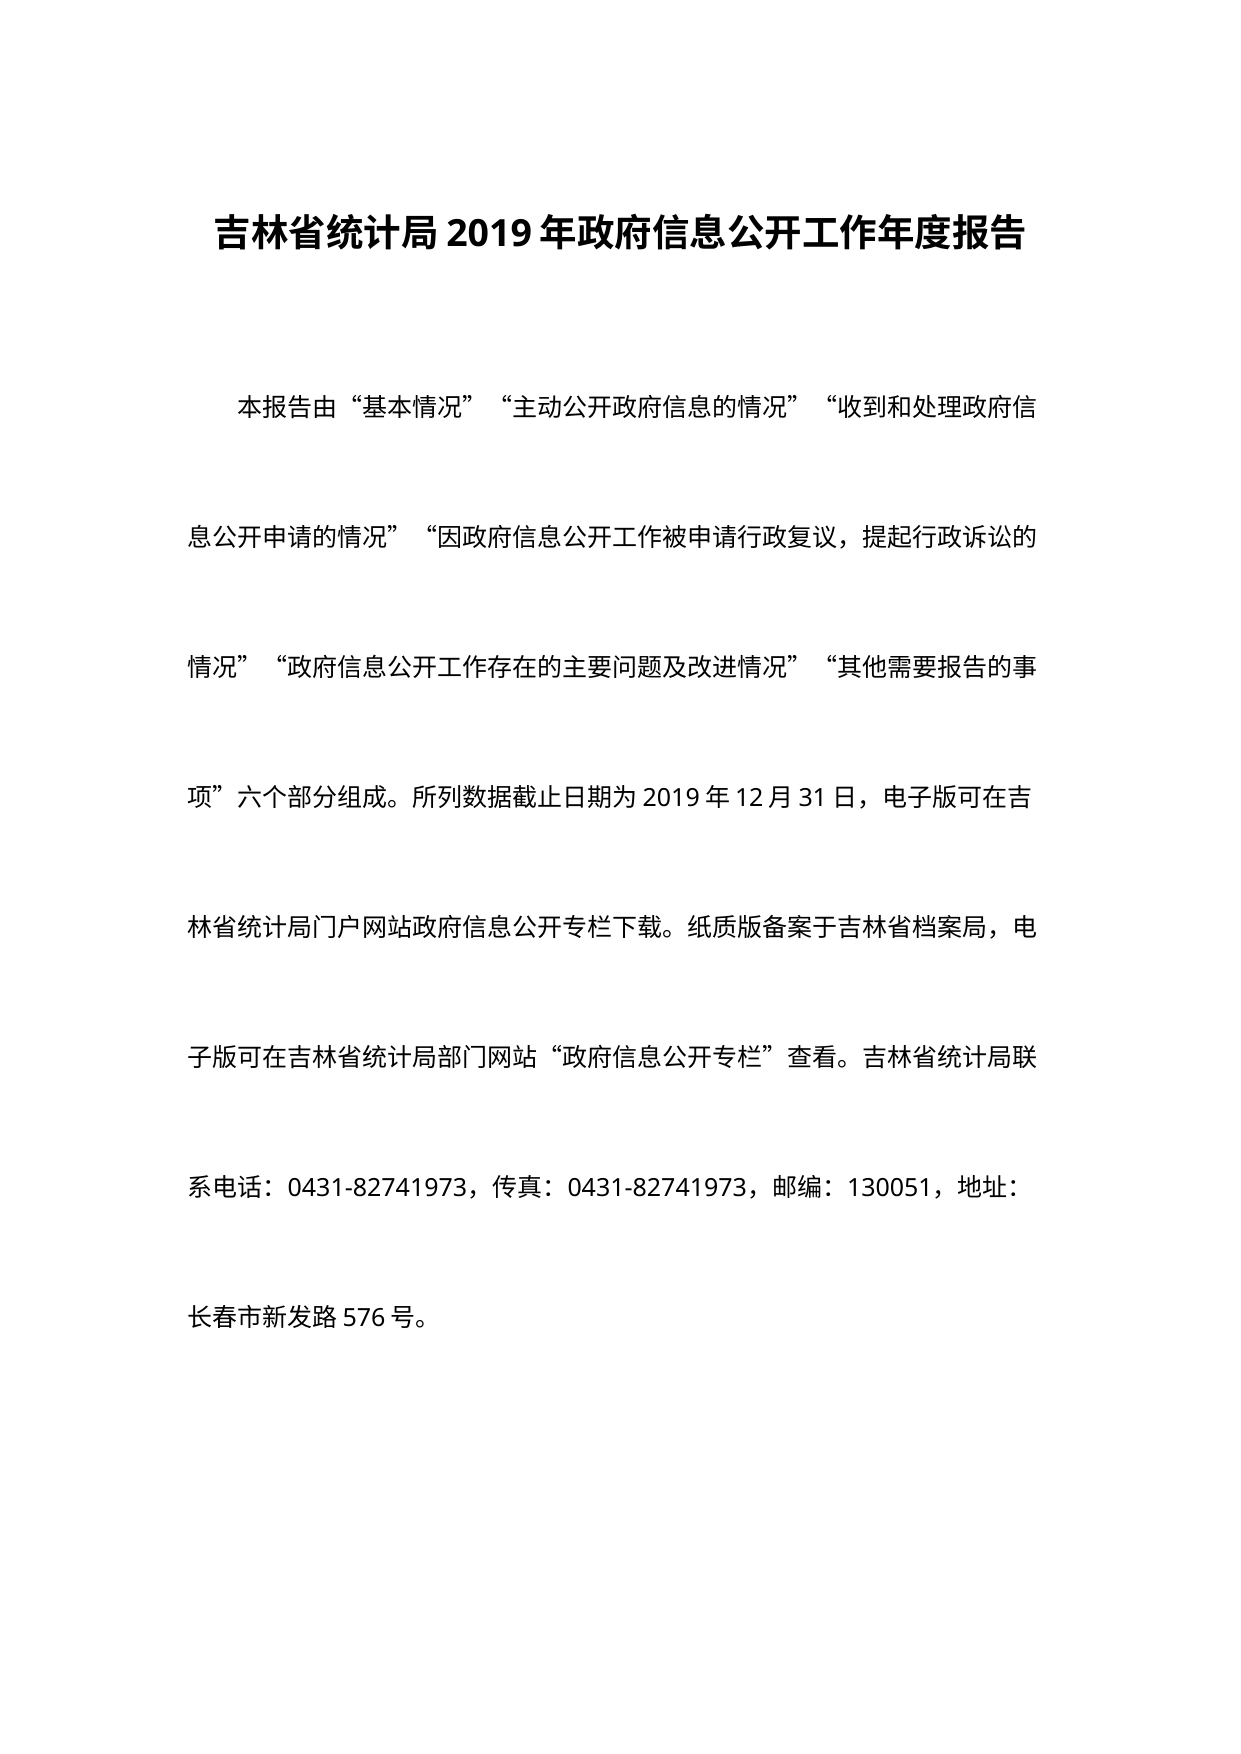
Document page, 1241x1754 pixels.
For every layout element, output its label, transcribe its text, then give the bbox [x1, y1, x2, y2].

text 本报告由“基本情况”“主动公开政府信息的情况”“收到和处理政府信息公开申请的情况”“因政府信息公开工作被申请行政复议，提起行政诉讼的情况”“政府信息公开工作存在的主要问题及改进情况”“其他需要报告的事项”六个部分组成。所列数据截止日期为2019年12月31日，电子版可在吉林省统计局门户网站政府信息公开专栏下载。纸质版备案于吉林省档案局，电子版可在吉林省统计局部门网站“政府信息公开专栏”查看。吉林省统计局联系电话：0431-82741973，传真：0431-82741973，邮编：130051，地址：长春市新发路576号。 [187, 373, 1053, 1348]
subtitle 吉林省统计局2019年政府信息公开工作年度报告 [187, 197, 1053, 262]
